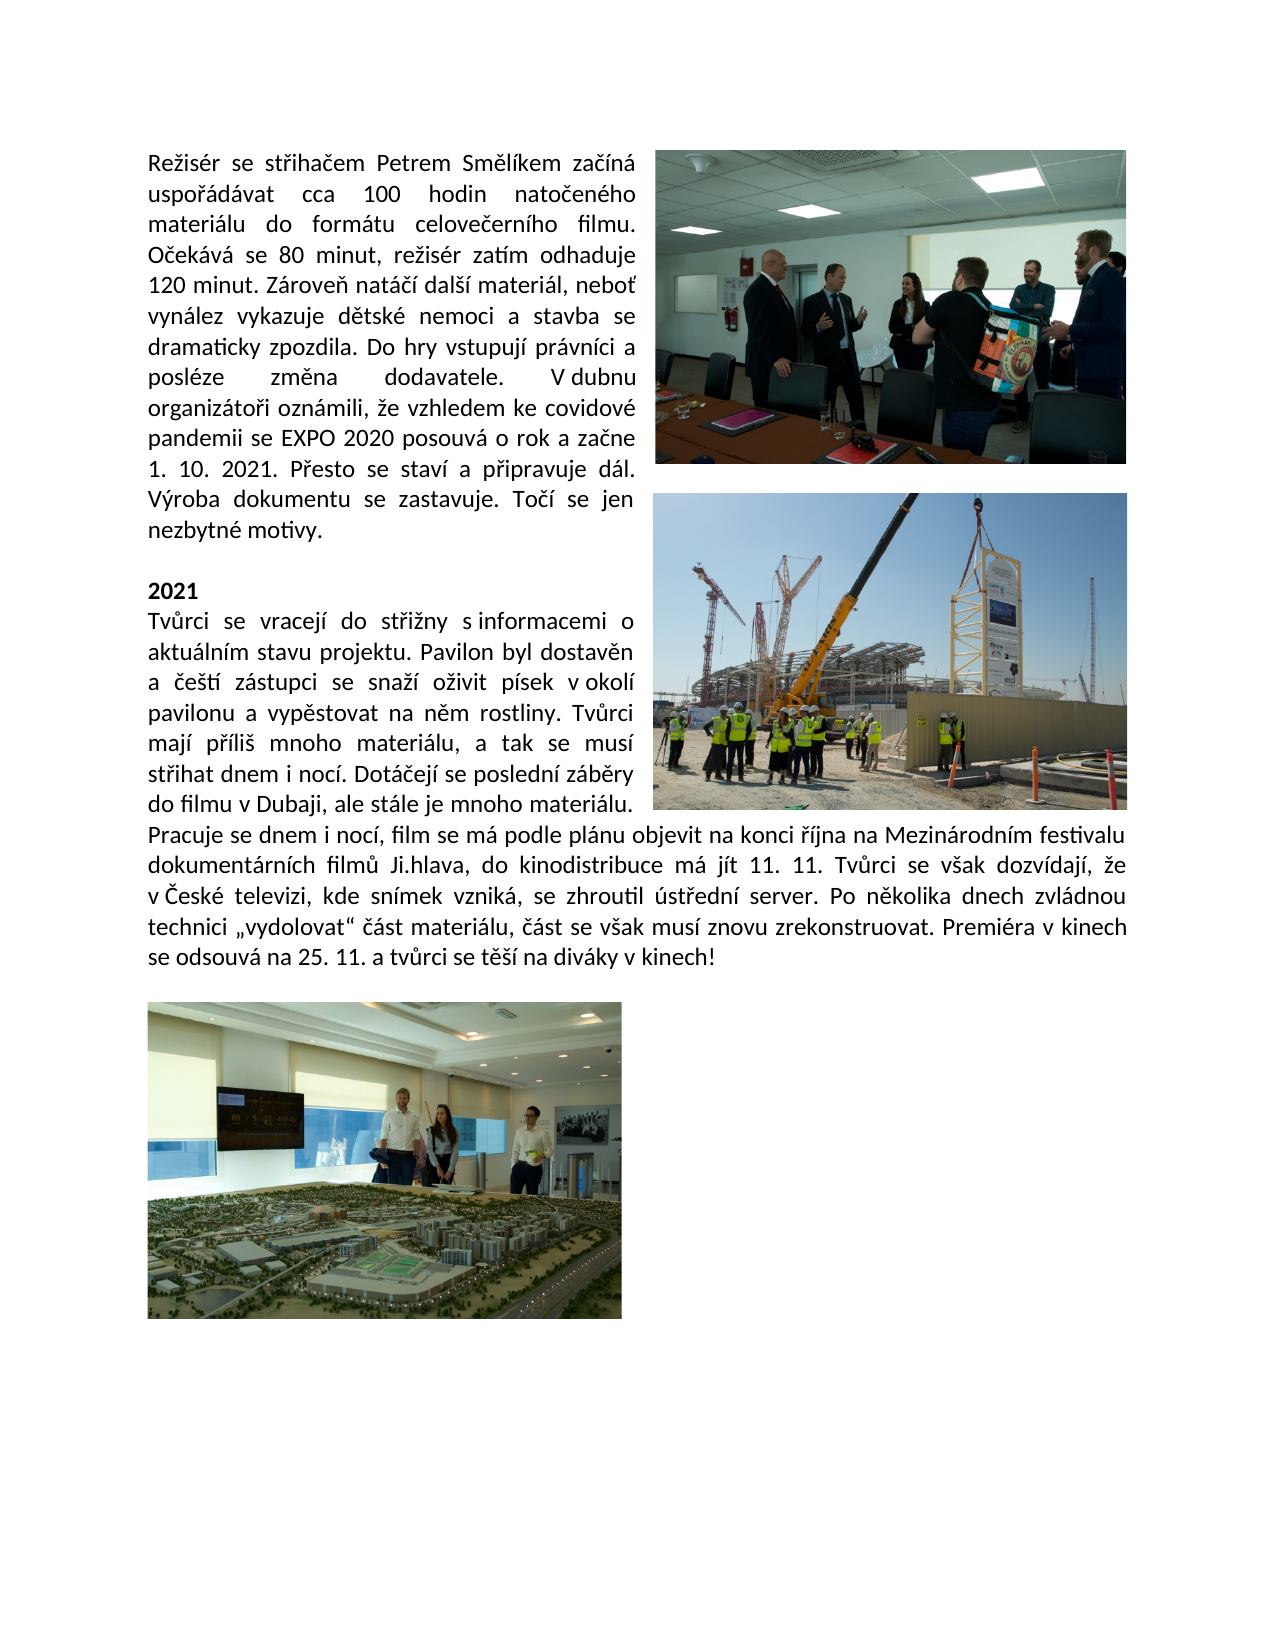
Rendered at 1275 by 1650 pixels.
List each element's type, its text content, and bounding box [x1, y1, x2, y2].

picture [653, 493, 1128, 810]
picture [147, 1002, 622, 1319]
text 2021 Tvůrci se vracejí do střižny s informacemi o aktuálním stavu projektu. Pavilon byl dostavěn a čeští zástupci se snaží oživit písek v okolí pavilonu a vypěstovat na něm rostliny. Tvůrci mají příliš mnoho materiálu, a tak se musí střihat dnem i nocí. Dotáčejí se poslední záběry do filmu v Dubaji, ale stále je mnoho materiálu. Pracuje se dnem i nocí, film se má podle plánu objevit na konci října na Mezinárodním festivalu dokumentárních filmů Ji.hlava, do kinodistribuce má jít 11. 11. Tvůrci se však dozvídají, že v České televizi, kde snímek vzniká, se zhroutil ústřední server. Po několika dnech zvládnou technici „vydolovat“ část materiálu, část se však musí znovu zrekonstruovat. Premiéra v kinech se odsouvá na 25. 11. a tvůrci se těší na diváky v kinech! [148, 575, 1127, 972]
picture [655, 150, 1127, 464]
